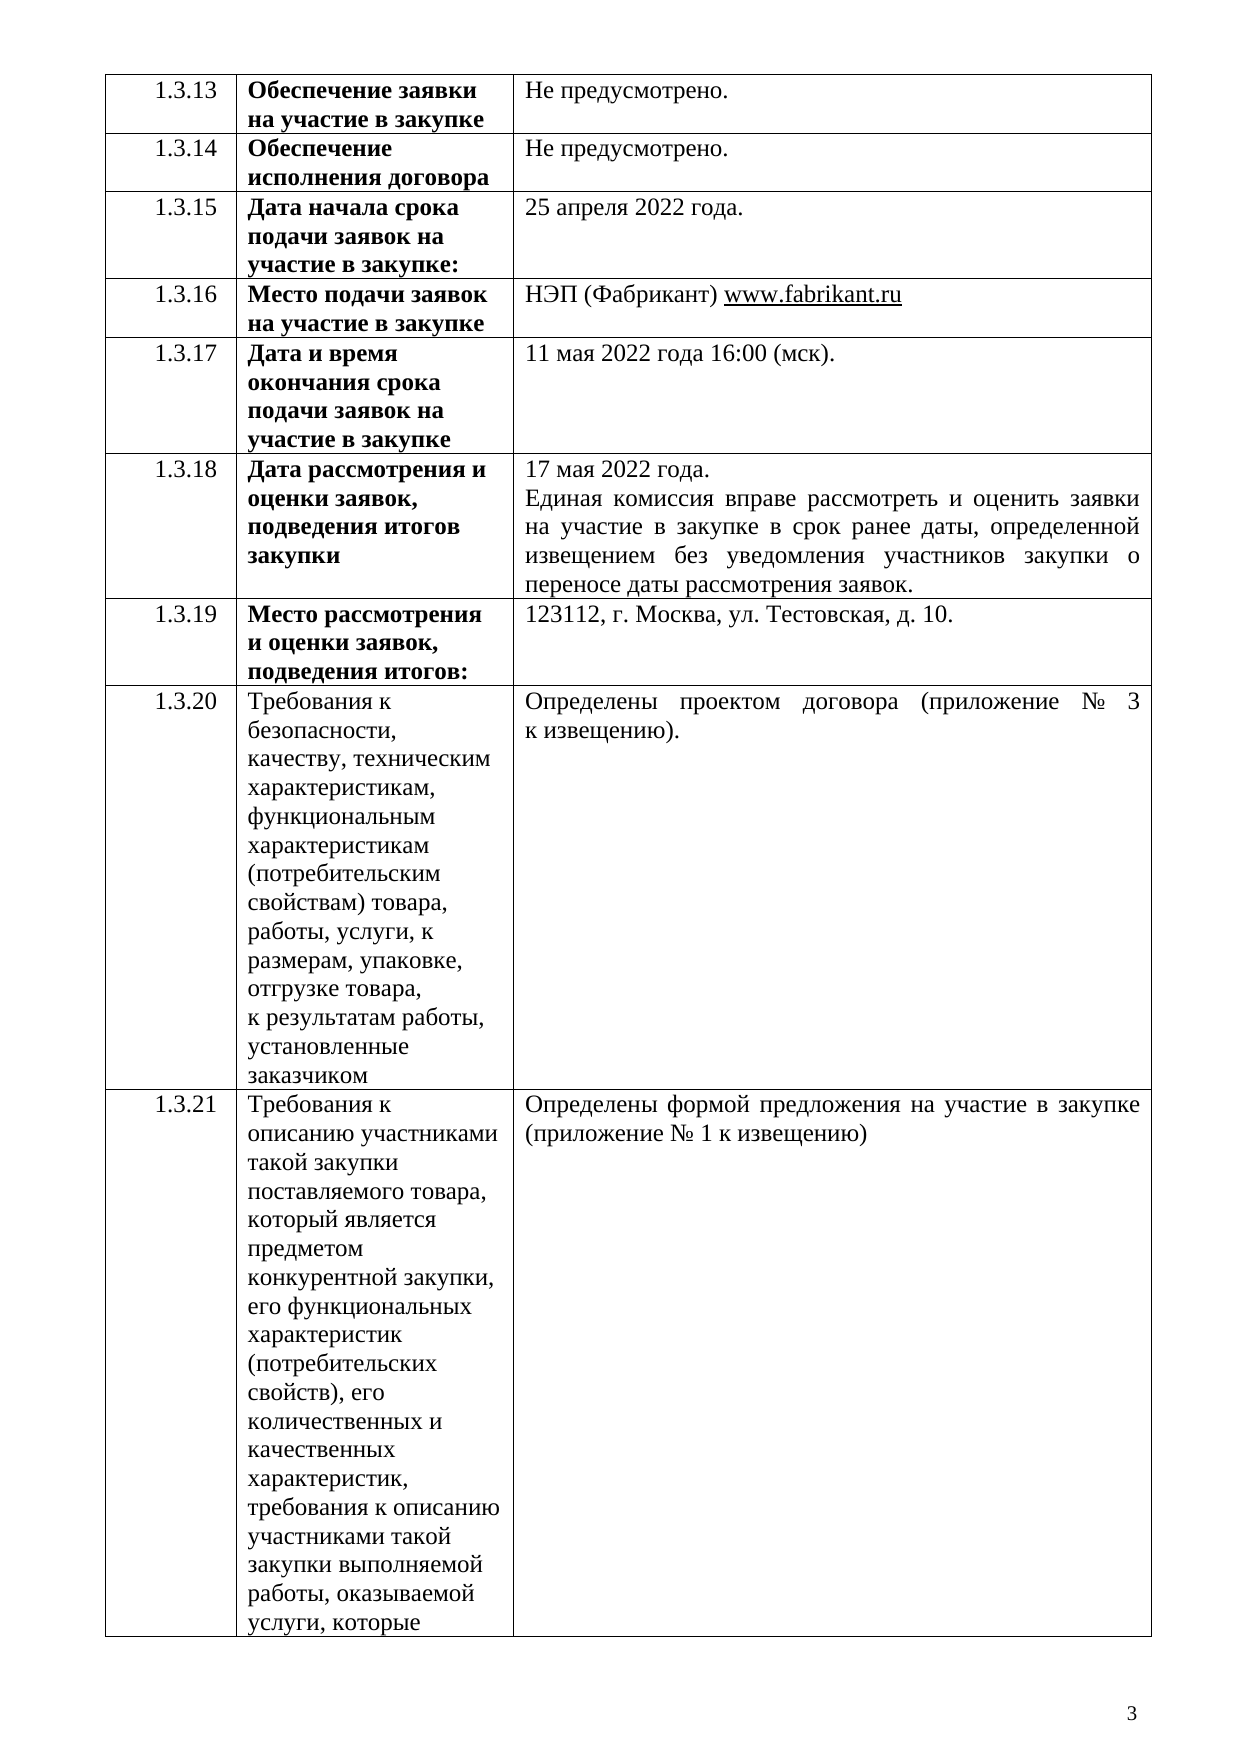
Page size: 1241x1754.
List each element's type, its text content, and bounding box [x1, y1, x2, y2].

table_cell [106, 75, 236, 132]
table_cell Требования к безопасности, качеству, техническим характеристикам, функциональным характеристикам (потребительским свойствам) товара, работы, услуги, к размерам, упаковке, отгрузке товара, к результатам работы, установленные заказчиком [237, 686, 513, 1088]
table_cell Не предусмотрено. [514, 75, 1151, 132]
table_cell 25 апреля 2022 года. [514, 192, 1151, 278]
table_cell Обеспечение исполнения договора [237, 134, 513, 191]
table_cell 123112, г. Москва, ул. Тестовская, д. 10. [514, 599, 1151, 685]
table_cell Не предусмотрено. [514, 134, 1151, 191]
table_cell Обеспечение заявки на участие в закупке [237, 75, 513, 132]
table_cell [514, 1090, 1151, 1636]
table_cell Дата рассмотрения и оценки заявок, подведения итогов закупки [237, 454, 513, 598]
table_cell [237, 1090, 513, 1636]
table_cell [106, 686, 236, 1088]
table_cell Дата и время окончания срока подачи заявок на участие в закупке [237, 338, 513, 453]
table_cell [106, 192, 236, 278]
table_cell [106, 134, 236, 191]
table_cell Дата начала срока подачи заявок на участие в закупке: [237, 192, 513, 278]
table_cell Место рассмотрения и оценки заявок, подведения итогов: [237, 599, 513, 685]
table_cell НЭП (Фабрикант) www.fabrikant.ru [514, 279, 1151, 337]
table_cell [106, 1090, 236, 1636]
table_cell [106, 599, 236, 685]
table_cell 11 мая 2022 года 16:00 (мск). [514, 338, 1151, 453]
table_cell [106, 338, 236, 453]
table_cell [106, 454, 236, 598]
table_cell Место подачи заявок на участие в закупке [237, 279, 513, 337]
table_cell [106, 279, 236, 337]
table_cell Определены проектом договора (приложение № 3 к извещению). [514, 686, 1151, 1088]
table_cell 17 мая 2022 года. Единая комиссия вправе рассмотреть и оценить заявки на участие в закупке в срок ранее даты, определенной извещением без уведомления участников закупки о переносе даты рассмотрения заявок. [514, 454, 1151, 598]
